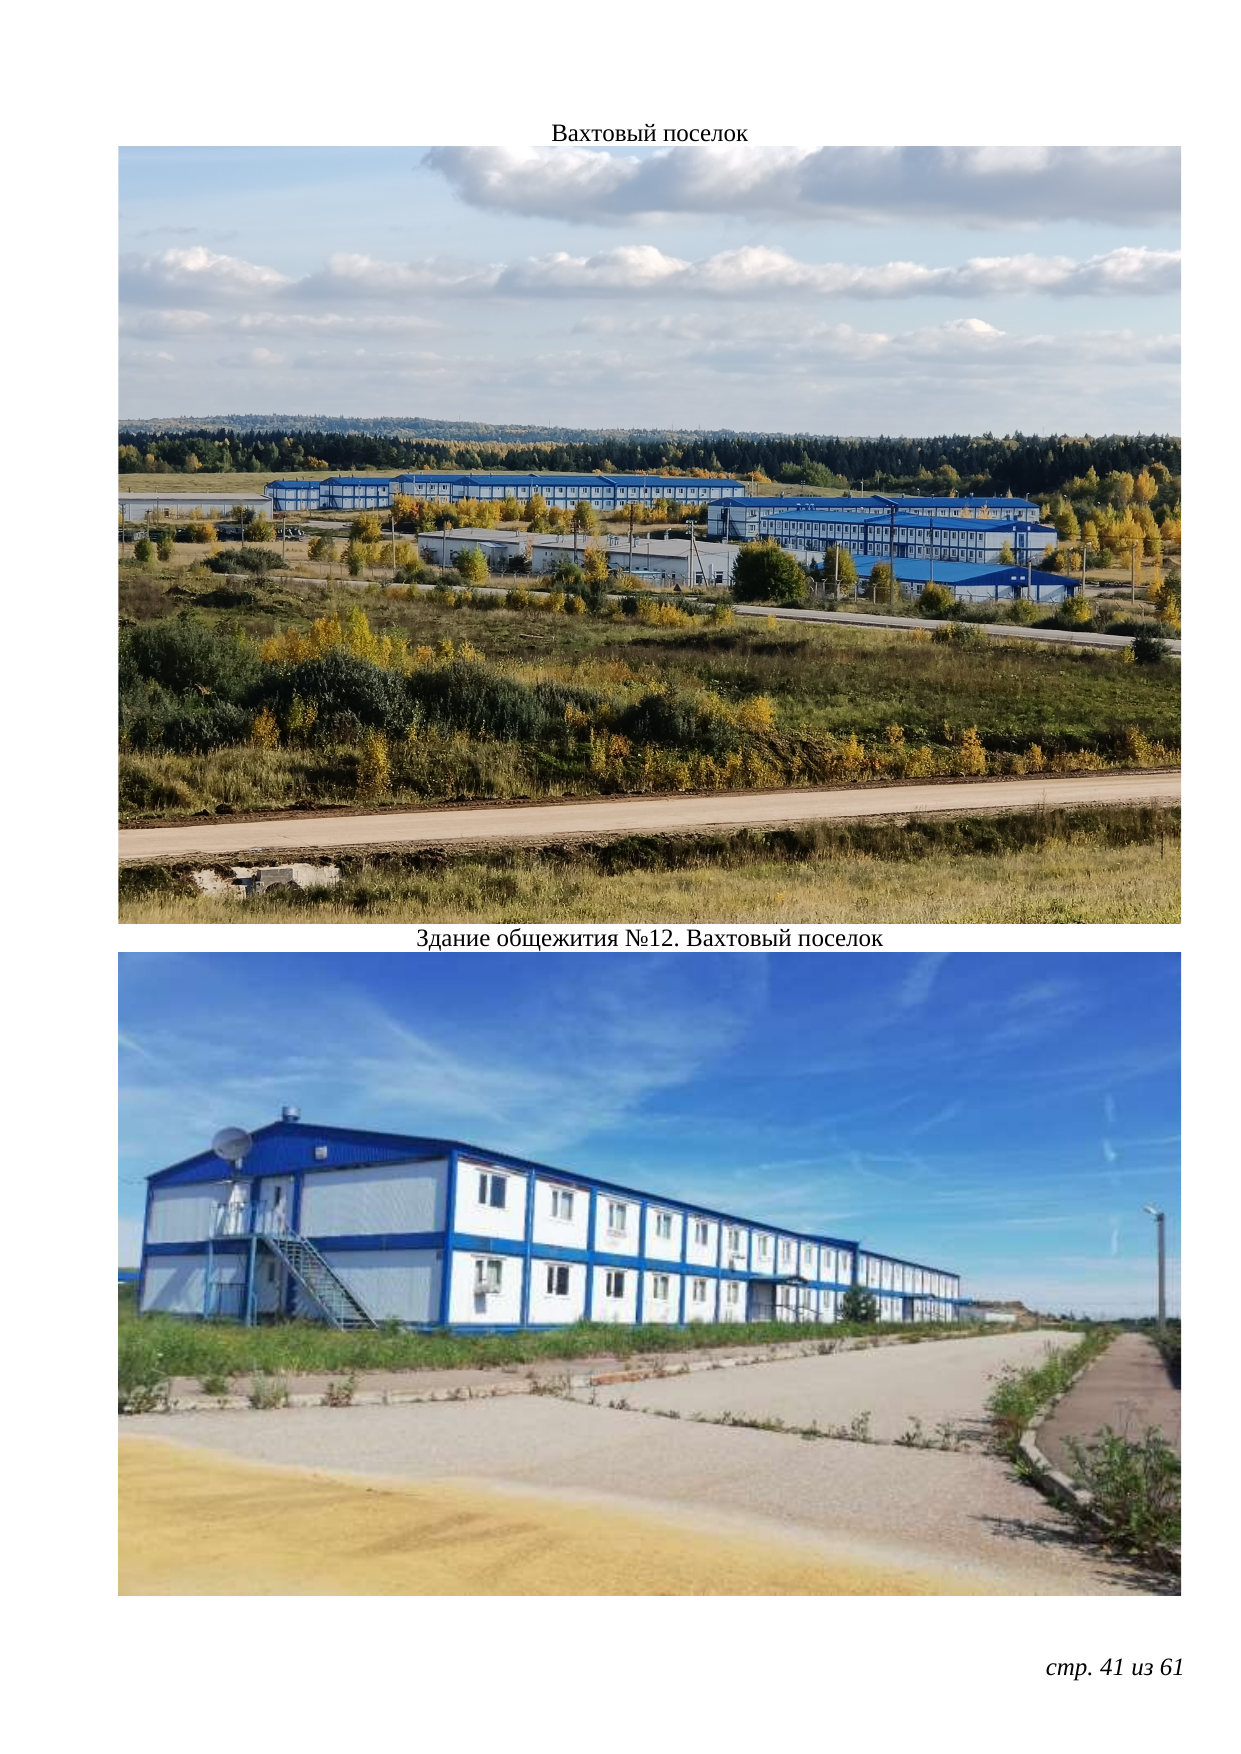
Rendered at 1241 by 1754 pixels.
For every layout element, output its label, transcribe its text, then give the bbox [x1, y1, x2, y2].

text Здание общежития №12. Вахтовый поселок [118, 924, 1181, 952]
picture [118, 146, 1182, 924]
picture [118, 952, 1182, 1596]
text Вахтовый поселок [118, 118, 1181, 146]
